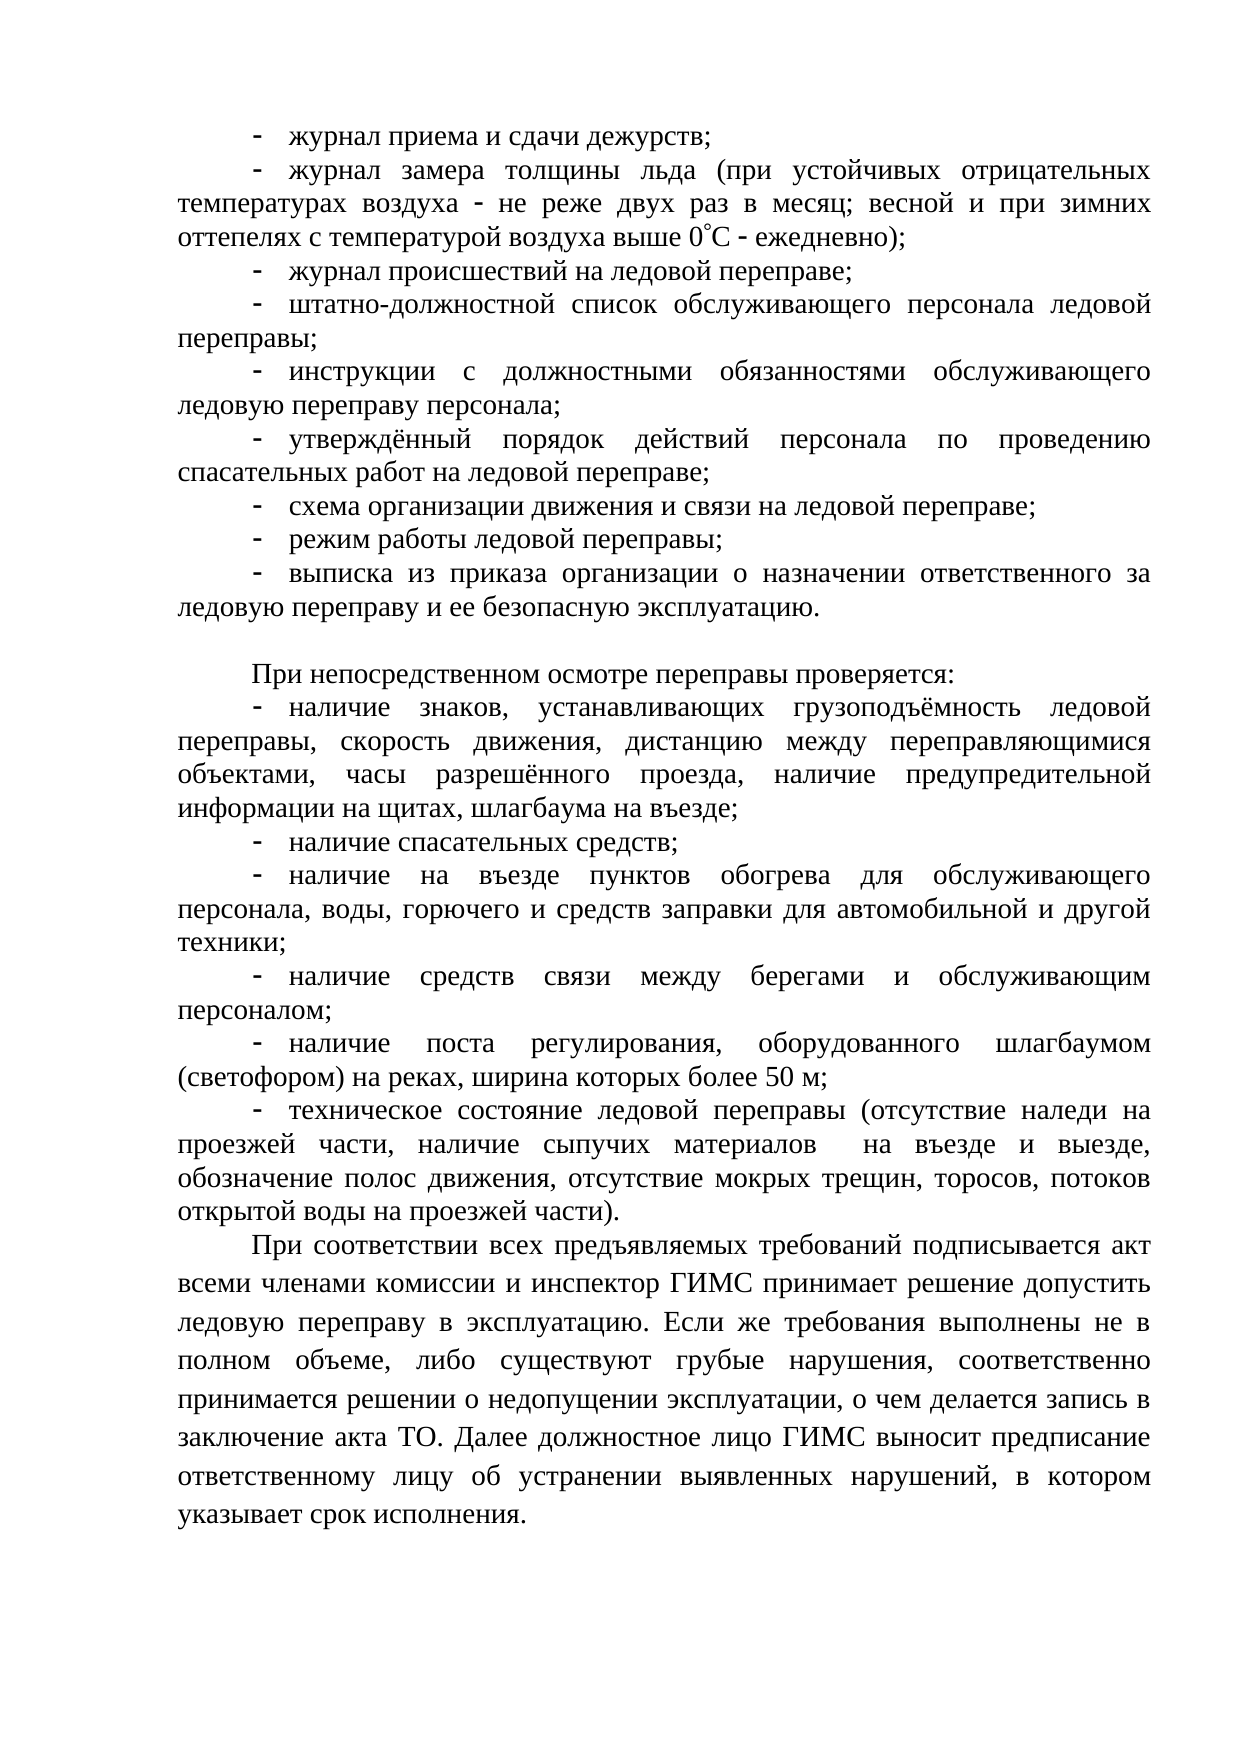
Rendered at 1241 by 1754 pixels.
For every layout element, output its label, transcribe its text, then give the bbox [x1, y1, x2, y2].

list наличие знаков, устанавливающих грузоподъёмность ледовой переправы, скорость движения, дистанцию между переправляющимися объектами, часы разрешённого проезда, наличие предупредительной информации на щитах, шлагбаума на въезде; [177, 689, 1152, 824]
list наличие средств связи между берегами и обслуживающим персоналом; [177, 958, 1152, 1025]
list журнал происшествий на ледовой переправе; [177, 253, 1152, 286]
list наличие на въезде пунктов обогрева для обслуживающего персонала, воды, горючего и средств заправки для автомобильной и другой техники; [177, 857, 1152, 958]
list техническое состояние ледовой переправы (отсутствие наледи на проезжей части, наличие сыпучих материалов на въезде и выезде, обозначение полос движения, отсутствие мокрых трещин, торосов, потоков открытой воды на проезжей части). [177, 1092, 1152, 1227]
list штатно-должностной список обслуживающего персонала ледовой переправы; [177, 286, 1152, 353]
list наличие поста регулирования, оборудованного шлагбаумом (светофором) на реках, ширина которых более 50 м; [177, 1025, 1152, 1092]
list журнал замера толщины льда (при устойчивых отрицательных температурах воздуха не реже двух раз в месяц; весной и при зимних оттепелях с температурой воздуха выше 0С ежедневно); [177, 152, 1152, 253]
list инструкции с должностными обязанностями обслуживающего ледовую переправу персонала; [177, 353, 1152, 421]
list наличие спасательных средств; [177, 824, 1152, 857]
list выписка из приказа организации о назначении ответственного за ледовую переправу и ее безопасную эксплуатацию. [177, 555, 1152, 622]
list журнал приема и сдачи дежурств; [177, 118, 1152, 152]
text При соответствии всех предъявляемых требований подписывается акт всеми членами комиссии и инспектор ГИМС принимает решение допустить ледовую переправу в эксплуатацию. Если же требования выполнены не в полном объеме, либо существуют грубые нарушения, соответственно принимается решении о недопущении эксплуатации, о чем делается запись в заключение акта ТО. Далее должностное лицо ГИМС выносит предписание ответственному лицу об устранении выявленных нарушений, в котором указывает срок исполнения. [177, 1227, 1152, 1530]
list утверждённый порядок действий персонала по проведению спасательных работ на ледовой переправе; [177, 421, 1152, 488]
list режим работы ледовой переправы; [177, 522, 1152, 555]
list схема организации движения и связи на ледовой переправе; [177, 488, 1152, 522]
text При непосредственном осмотре переправы проверяется: [251, 656, 1152, 689]
